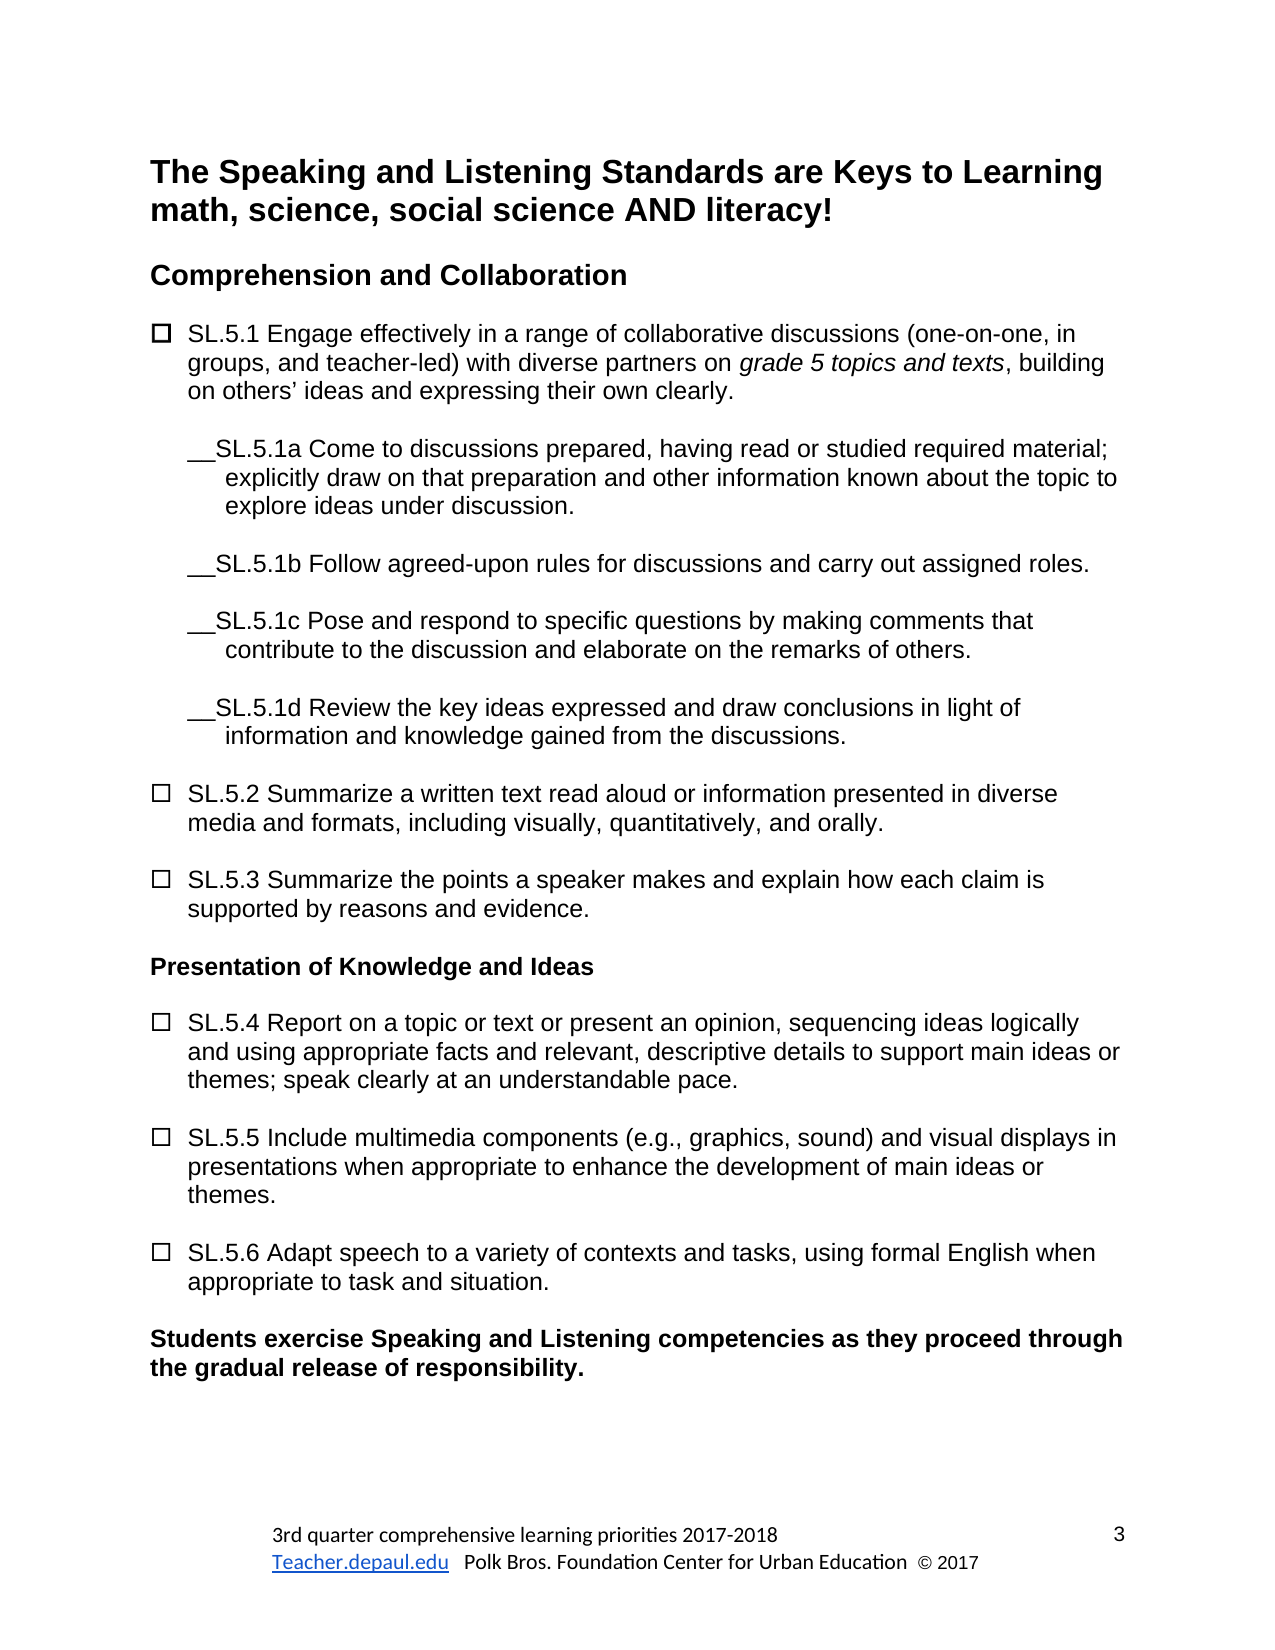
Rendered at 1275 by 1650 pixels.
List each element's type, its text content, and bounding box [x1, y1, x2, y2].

list SL.5.5 Include multimedia components (e.g., graphics, sound) and visual displays in presentations when appropriate to enhance the development of main ideas or themes. [150, 1123, 1125, 1238]
list SL.5.6 Adapt speech to a variety of contexts and tasks, using formal English when appropriate to task and situation. [150, 1238, 1125, 1296]
text Students exercise Speaking and Listening competencies as they proceed through the gradual release of responsibility. [150, 1324, 1125, 1382]
list SL.5.3 Summarize the points a speaker makes and explain how each claim is supported by reasons and evidence. [150, 865, 1125, 923]
list SL.5.2 Summarize a written text read aloud or information presented in diverse media and formats, including visually, quantitatively, and orally. [150, 779, 1125, 865]
text __SL.5.1d Review the key ideas expressed and draw conclusions in light of information and knowledge gained from the discussions. [187, 692, 1125, 750]
list SL.5.1 Engage effectively in a range of collaborative discussions (one-on-one, in groups, and teacher-led) with diverse partners on grade 5 topics and texts, building on others’ ideas and expressing their own clearly. [150, 319, 1125, 434]
list SL.5.4 Report on a topic or text or present an opinion, sequencing ideas logically and using appropriate facts and relevant, descriptive details to support main ideas or themes; speak clearly at an understandable pace. [150, 1008, 1125, 1123]
text __SL.5.1b Follow agreed-upon rules for discussions and carry out assigned roles. [187, 549, 1125, 577]
text Presentation of Knowledge and Ideas [150, 951, 1125, 980]
text __SL.5.1c Pose and respond to specific questions by making comments that contribute to the discussion and elaborate on the remarks of others. [187, 606, 1125, 664]
text __SL.5.1a Come to discussions prepared, having read or studied required material; explicitly draw on that preparation and other information known about the topic to explore ideas under discussion. [187, 434, 1125, 520]
text The Speaking and Listening Standards are Keys to Learning math, science, social science AND literacy! [150, 152, 1125, 229]
text Comprehension and Collaboration [150, 257, 1125, 291]
